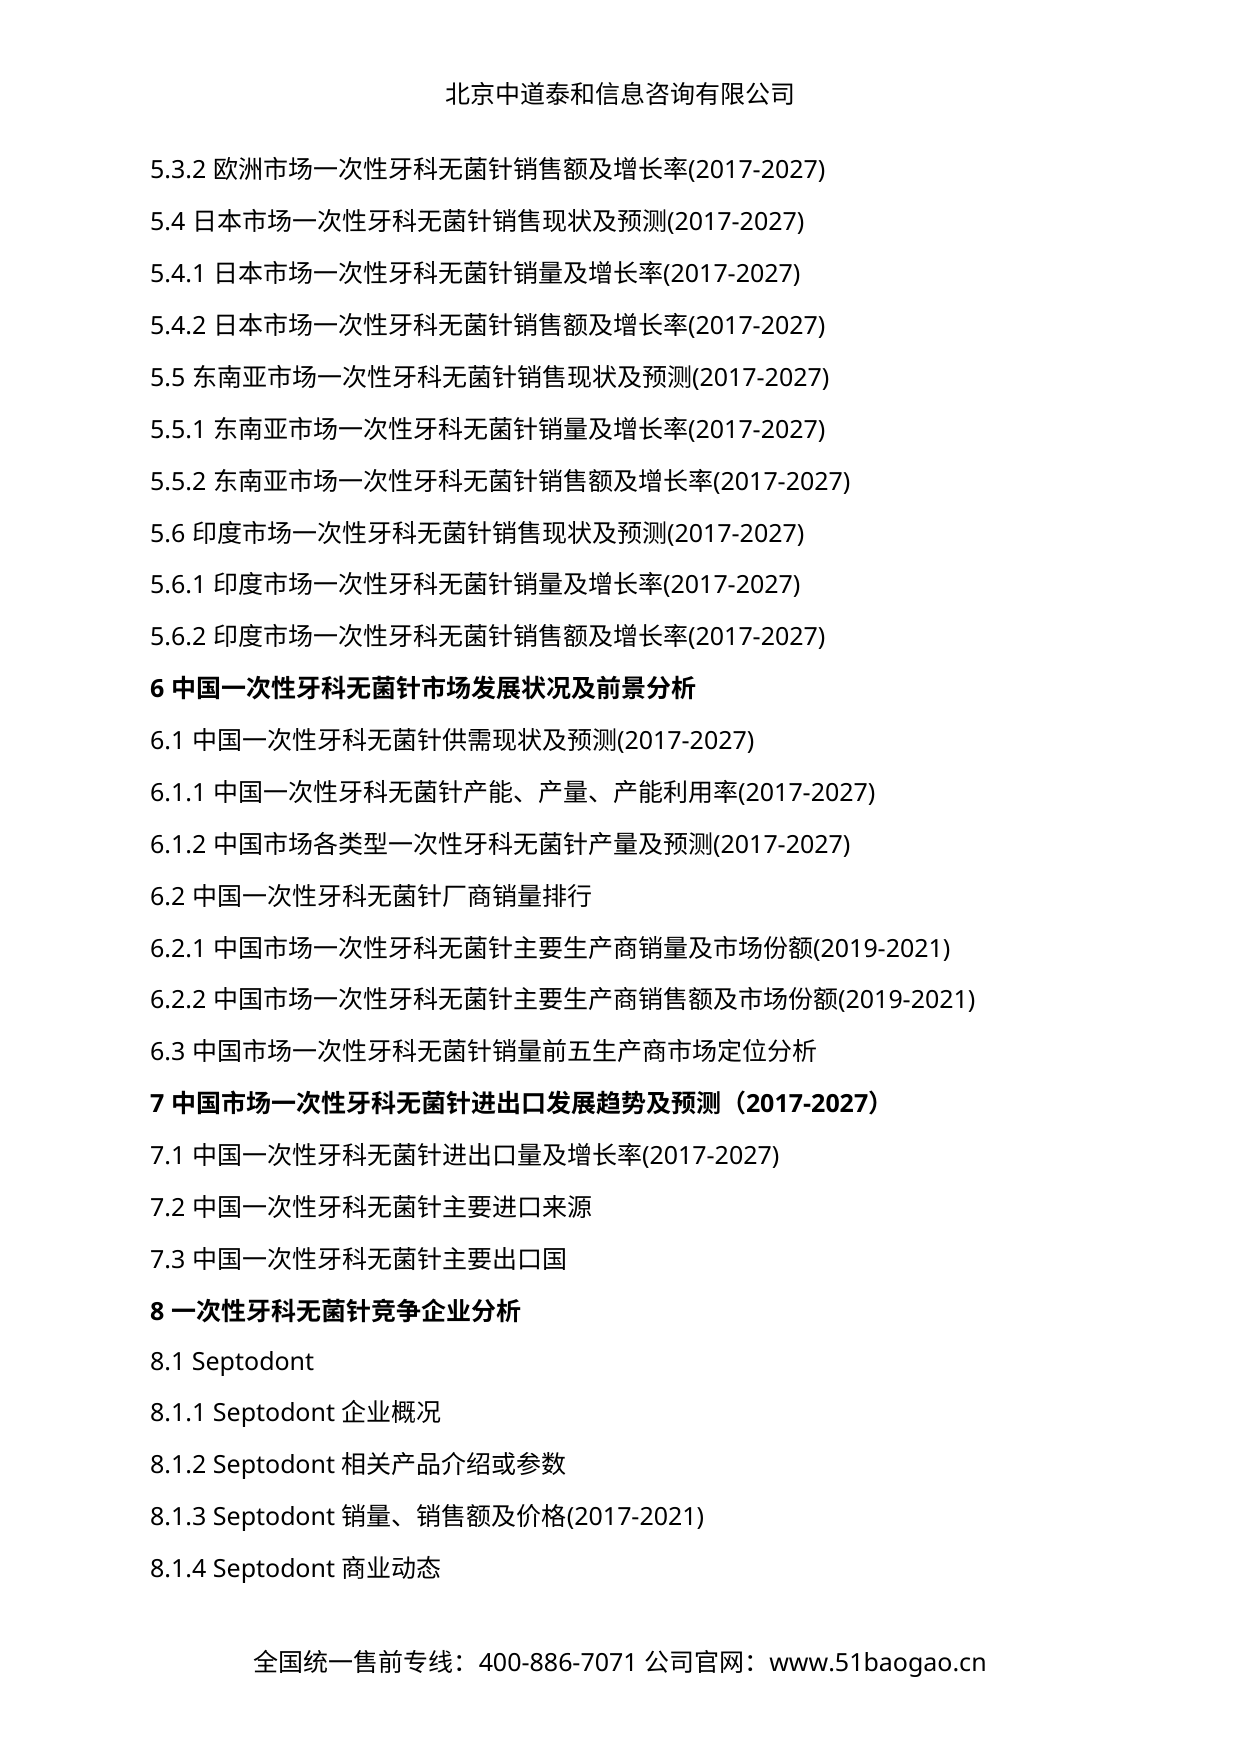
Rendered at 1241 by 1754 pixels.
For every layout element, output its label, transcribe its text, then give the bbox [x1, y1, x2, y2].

text 8.1 Septodont [150, 1343, 1090, 1377]
text 8.1.1 Septodont 企业概况 [150, 1393, 1090, 1429]
text 6.2 中国一次性牙科无菌针厂商销量排行 [150, 876, 1090, 912]
text 7 中国市场一次性牙科无菌针进出口发展趋势及预测（2017-2027） [150, 1084, 1090, 1120]
text 5.6 印度市场一次性牙科无菌针销售现状及预测(2017-2027) [150, 513, 1090, 549]
text 7.3 中国一次性牙科无菌针主要出口国 [150, 1239, 1090, 1276]
text 8.1.2 Septodont 相关产品介绍或参数 [150, 1445, 1090, 1481]
text 8 一次性牙科无菌针竞争企业分析 [150, 1291, 1090, 1327]
text 6.2.2 中国市场一次性牙科无菌针主要生产商销售额及市场份额(2019-2021) [150, 980, 1090, 1016]
text 5.5.1 东南亚市场一次性牙科无菌针销量及增长率(2017-2027) [150, 409, 1090, 446]
text 6.1 中国一次性牙科无菌针供需现状及预测(2017-2027) [150, 721, 1090, 757]
text 5.4 日本市场一次性牙科无菌针销售现状及预测(2017-2027) [150, 202, 1090, 238]
text 5.5 东南亚市场一次性牙科无菌针销售现状及预测(2017-2027) [150, 357, 1090, 394]
text 6.3 中国市场一次性牙科无菌针销量前五生产商市场定位分析 [150, 1032, 1090, 1068]
text 6.1.1 中国一次性牙科无菌针产能、产量、产能利用率(2017-2027) [150, 772, 1090, 809]
text 5.4.2 日本市场一次性牙科无菌针销售额及增长率(2017-2027) [150, 306, 1090, 342]
text 5.6.1 印度市场一次性牙科无菌针销量及增长率(2017-2027) [150, 565, 1090, 601]
text 6.1.2 中国市场各类型一次性牙科无菌针产量及预测(2017-2027) [150, 824, 1090, 861]
text 8.1.3 Septodont 销量、销售额及价格(2017-2021) [150, 1497, 1090, 1533]
text 6 中国一次性牙科无菌针市场发展状况及前景分析 [150, 669, 1090, 705]
text 5.5.2 东南亚市场一次性牙科无菌针销售额及增长率(2017-2027) [150, 461, 1090, 497]
text 7.2 中国一次性牙科无菌针主要进口来源 [150, 1187, 1090, 1224]
text 8.1.4 Septodont 商业动态 [150, 1548, 1090, 1585]
text 7.1 中国一次性牙科无菌针进出口量及增长率(2017-2027) [150, 1136, 1090, 1172]
text 5.3.2 欧洲市场一次性牙科无菌针销售额及增长率(2017-2027) [150, 150, 1090, 186]
text 6.2.1 中国市场一次性牙科无菌针主要生产商销量及市场份额(2019-2021) [150, 928, 1090, 964]
text 5.4.1 日本市场一次性牙科无菌针销量及增长率(2017-2027) [150, 254, 1090, 290]
text 5.6.2 印度市场一次性牙科无菌针销售额及增长率(2017-2027) [150, 617, 1090, 653]
